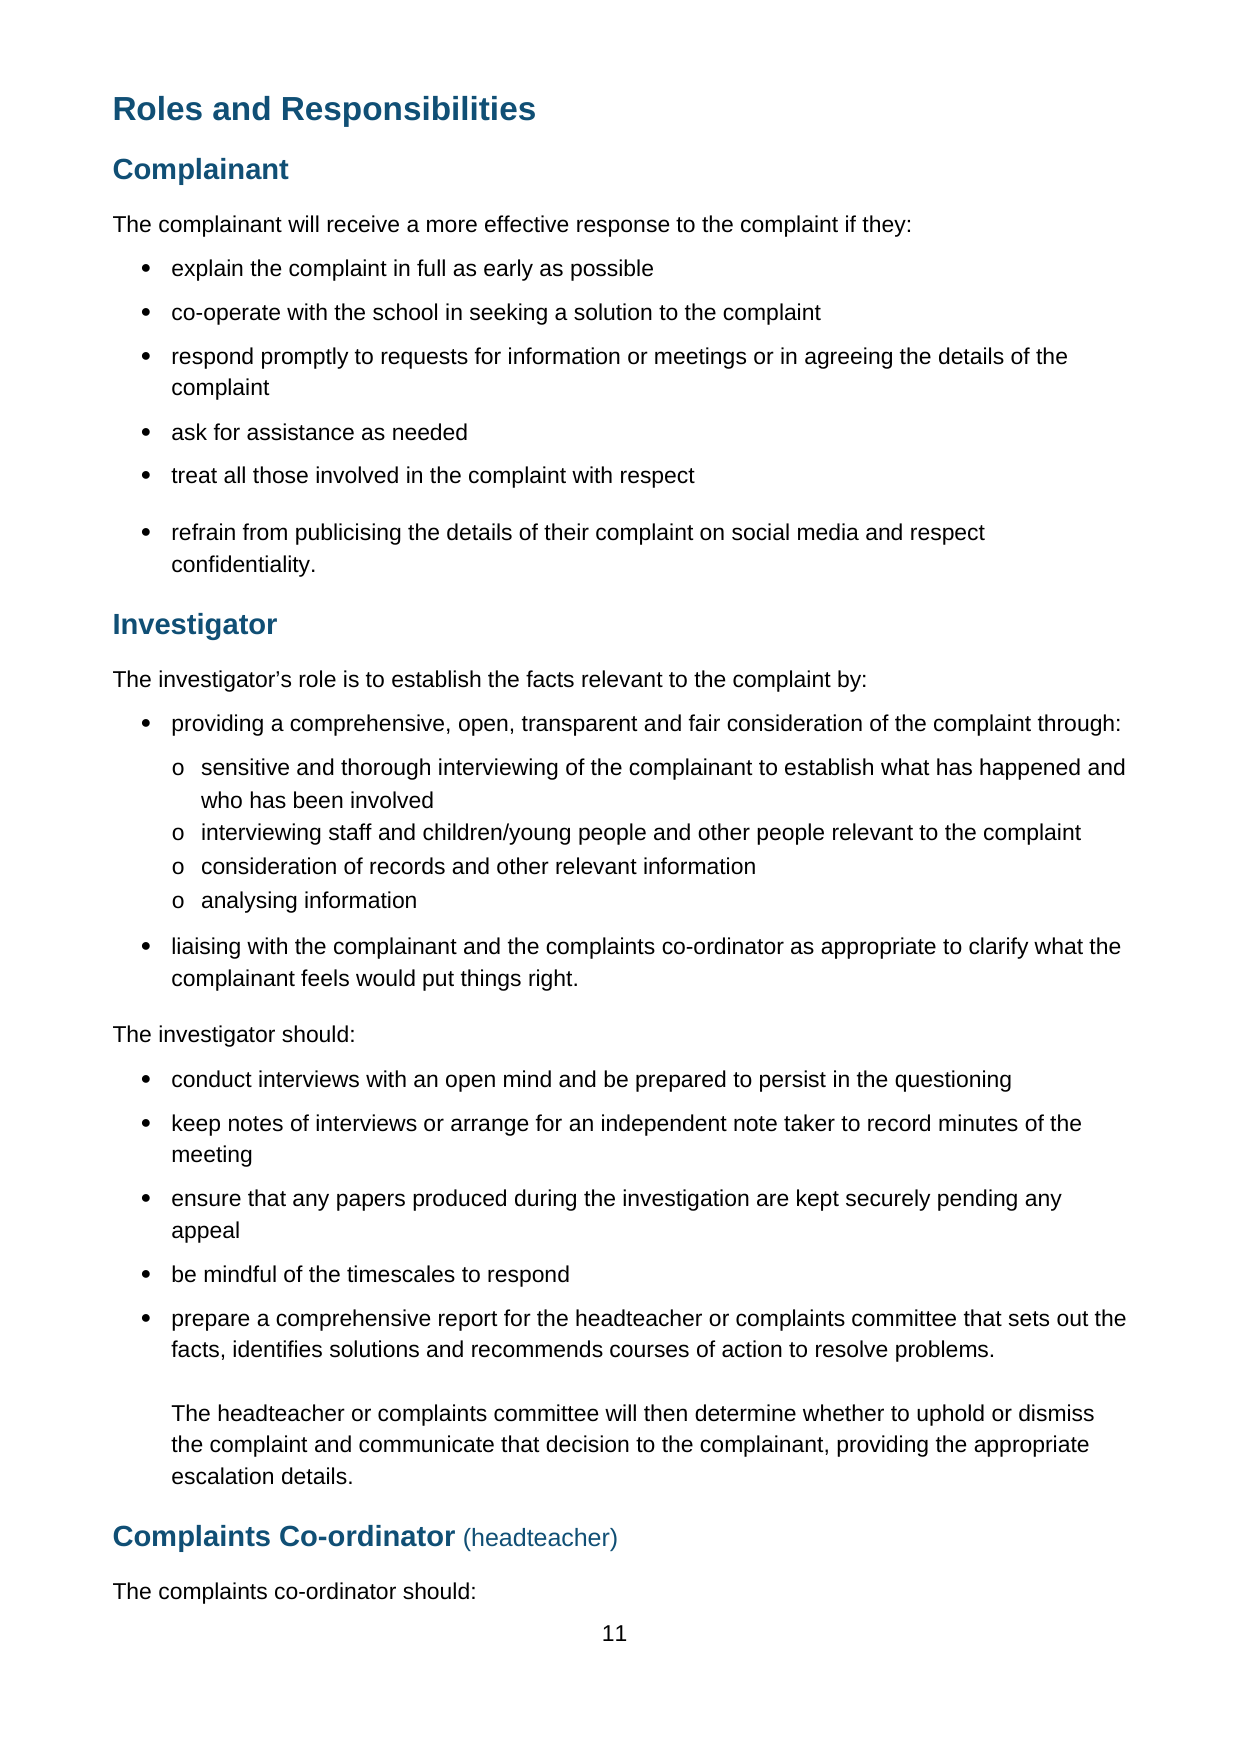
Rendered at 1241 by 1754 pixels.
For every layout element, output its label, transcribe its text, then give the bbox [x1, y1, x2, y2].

list interviewing staff and children/young people and other people relevant to the complaint [171, 819, 1128, 847]
list treat all those involved in the complaint with respect [142, 462, 1128, 489]
list prepare a comprehensive report for the headteacher or complaints committee that sets out the facts, identifies solutions and recommends courses of action to resolve problems. The headteacher or complaints committee will then determine whether to uphold or dismiss the complaint and communicate that decision to the complainant, providing the appropriate escalation details. [142, 1305, 1128, 1489]
text The complaints co-ordinator should: [112, 1578, 1128, 1604]
text The investigator’s role is to establish the facts relevant to the complaint by: [112, 666, 1128, 692]
list be mindful of the timescales to respond [142, 1261, 1128, 1287]
list respond promptly to requests for information or meetings or in agreeing the details of the complaint [142, 343, 1128, 401]
list sensitive and thorough interviewing of the complainant to establish what has happened and who has been involved [171, 754, 1128, 814]
list keep notes of interviews or arrange for an independent note taker to record minutes of the meeting [142, 1109, 1128, 1167]
list refrain from publicising the details of their complaint on social media and respect confidentiality. [142, 519, 1128, 577]
list providing a comprehensive, open, transparent and fair consideration of the complaint through: [142, 710, 1128, 736]
subtitle Complaints Co-ordinator (headteacher) [112, 1519, 1128, 1553]
list conduct interviews with an open mind and be prepared to persist in the questioning [142, 1066, 1128, 1092]
subtitle Investigator [112, 607, 1128, 641]
text The investigator should: [112, 1021, 1128, 1048]
list ask for assistance as needed [142, 418, 1128, 445]
subtitle Roles and Responsibilities [112, 89, 1128, 127]
text The complainant will receive a more effective response to the complaint if they: [112, 211, 1128, 237]
list consideration of records and other relevant information [171, 853, 1128, 881]
list liaising with the complainant and the complaints co-ordinator as appropriate to clarify what the complainant feels would put things right. [142, 933, 1128, 991]
list analysing information [171, 887, 1128, 915]
subtitle Complainant [112, 152, 1128, 186]
list ensure that any papers produced during the investigation are kept securely pending any appeal [142, 1185, 1128, 1243]
list explain the complaint in full as early as possible [142, 255, 1128, 281]
list co-operate with the school in seeking a solution to the complaint [142, 299, 1128, 325]
